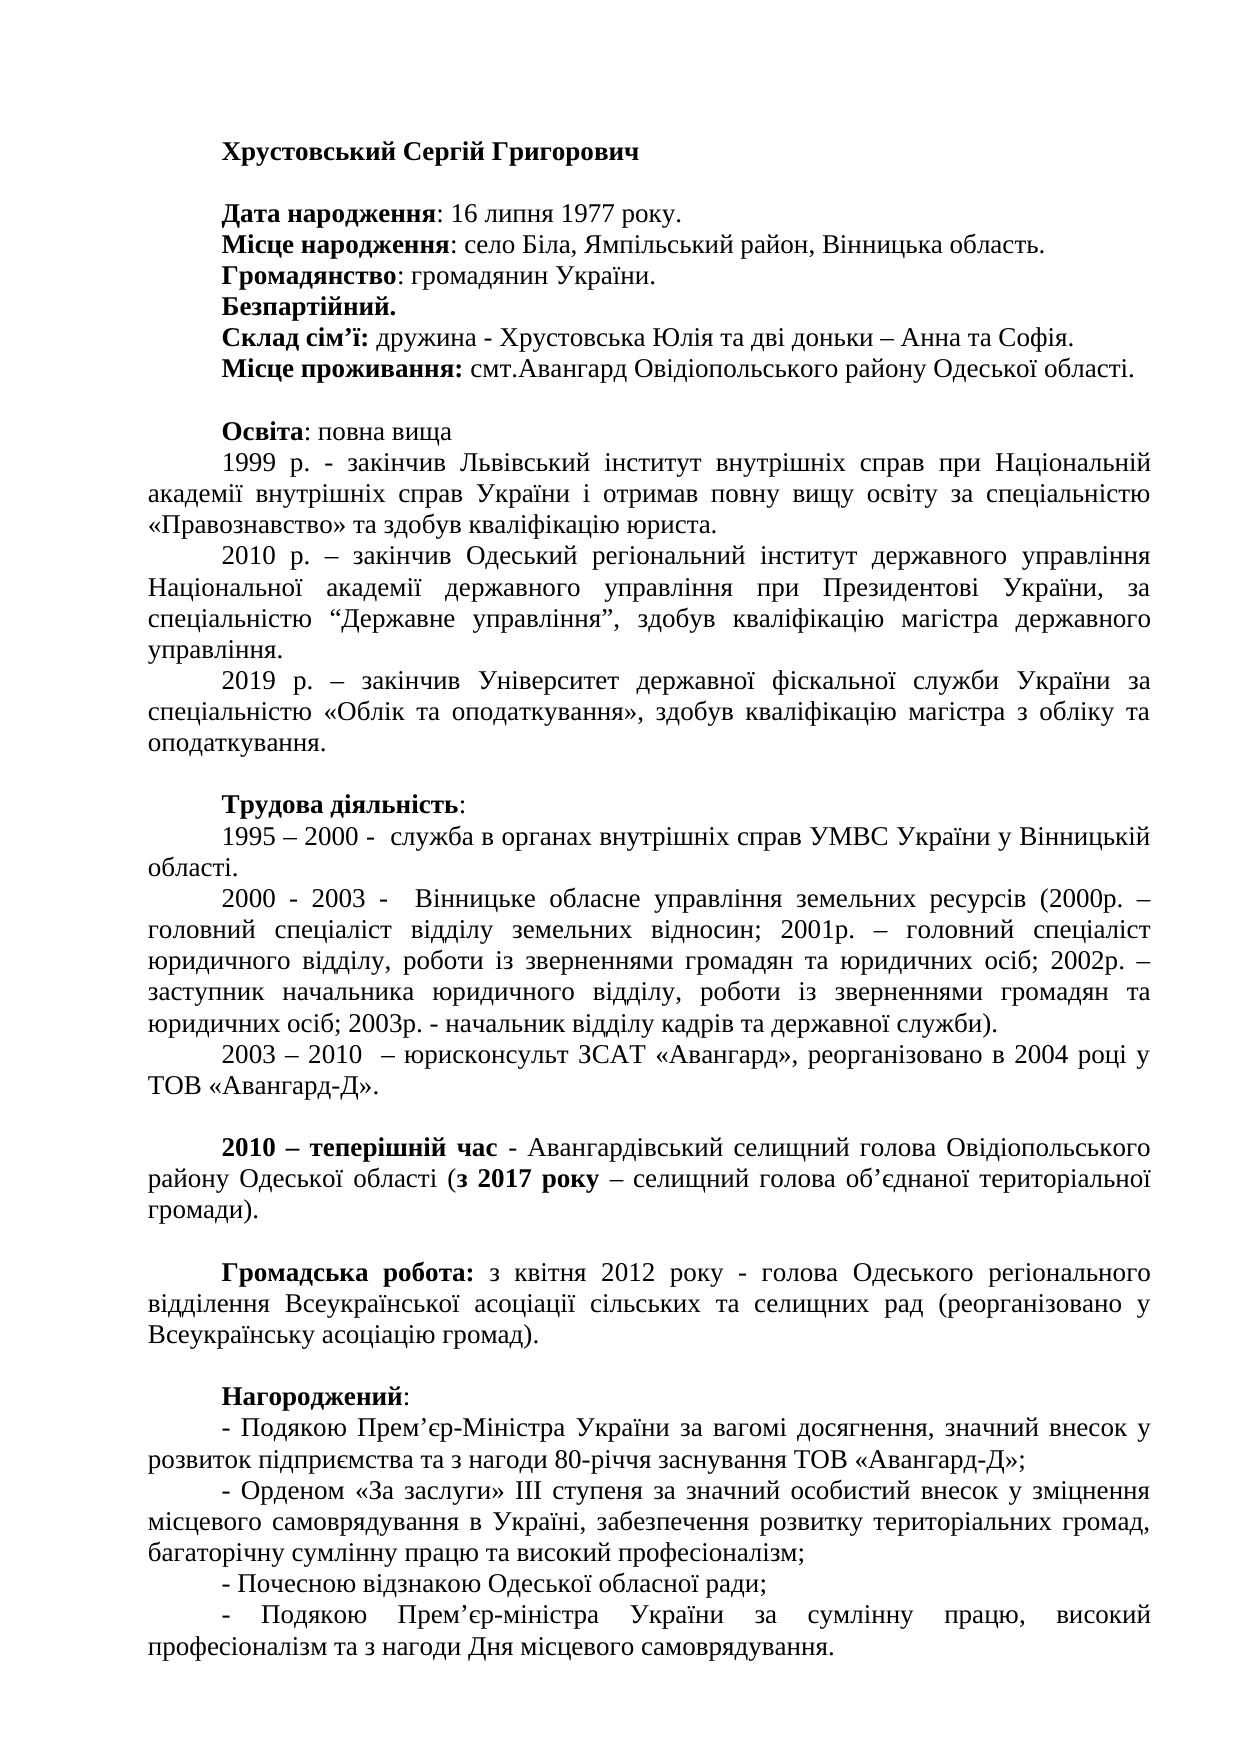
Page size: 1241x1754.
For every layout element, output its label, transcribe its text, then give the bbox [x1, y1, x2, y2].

text Громадянство: громадянин України. [148, 259, 1152, 290]
text 1999 р. - закінчив Львівський інститут внутрішніх справ при Національній академії внутрішніх справ України і отримав повну вищу освіту за спеціальністю «Правознавство» та здобув кваліфікацію юриста. [148, 446, 1152, 539]
text 2010 р. – закінчив Одеський регіональний інститут державного управління Національної академії державного управління при Президентові України, за спеціальністю “Державне управління”, здобув кваліфікацію магістра державного управління. [148, 539, 1152, 664]
text 2010 – теперішній час - Авангардівський селищний голова Овідіопольського району Одеської області (з 2017 року – селищний голова об’єднаної територіальної громади). [148, 1131, 1152, 1225]
text Нагороджений: [148, 1380, 1152, 1412]
text Хрустовський Сергій Григорович [148, 134, 1152, 166]
text 2019 р. – закінчив Університет державної фіскальної служби України за спеціальністю «Облік та оподаткування», здобув кваліфікацію магістра з обліку та оподаткування. [148, 664, 1152, 757]
text 2003 – 2010 – юрисконсульт ЗСАТ «Авангард», реорганізовано в 2004 році у ТОВ «Авангард-Д». [148, 1038, 1152, 1100]
text Місце народження: село Біла, Ямпільський район, Вінницька область. [148, 228, 1152, 259]
text Місце проживання: смт.Авангард Овідіопольського району Одеської області. [148, 353, 1152, 384]
text Освіта: повна вища [148, 415, 1152, 446]
text Безпартійний. [148, 290, 1152, 321]
text - Почесною відзнакою Одеської обласної ради; [148, 1567, 1152, 1598]
text Склад сім’ї: дружина - Хрустовська Юлія та дві доньки – Анна та Софія. [148, 321, 1152, 353]
text - Орденом «За заслуги» ІІІ ступеня за значний особистий внесок у зміцнення місцевого самоврядування в Україні, забезпечення розвитку територіальних громад, багаторічну сумлінну працю та високий професіоналізм; [148, 1474, 1152, 1567]
text Трудова діяльність: [148, 789, 1152, 820]
text Громадська робота: з квітня 2012 року - голова Одеського регіонального відділення Всеукраїнської асоціації сільських та селищних рад (реорганізовано у Всеукраїнську асоціацію громад). [148, 1256, 1152, 1349]
text Дата народження: 16 липня 1977 року. [148, 197, 1152, 228]
text - Подякою Прем’єр-міністра України за сумлінну працю, високий професіоналізм та з нагоди Дня місцевого самоврядування. [148, 1598, 1152, 1661]
text - Подякою Прем’єр-Міністра України за вагомі досягнення, значний внесок у розвиток підприємства та з нагоди 80-річчя заснування ТОВ «Авангард-Д»; [148, 1412, 1152, 1474]
text 1995 – 2000 - служба в органах внутрішніх справ УМВС України у Вінницькій області. [148, 820, 1152, 882]
text 2000 - 2003 - Вінницьке обласне управління земельних ресурсів (2000р. – головний спеціаліст відділу земельних відносин; 2001р. – головний спеціаліст юридичного відділу, роботи із зверненнями громадян та юридичних осіб; 2002р. – заступник начальника юридичного відділу, роботи із зверненнями громадян та юридичних осіб; 2003р. - начальник відділу кадрів та державної служби). [148, 882, 1152, 1038]
